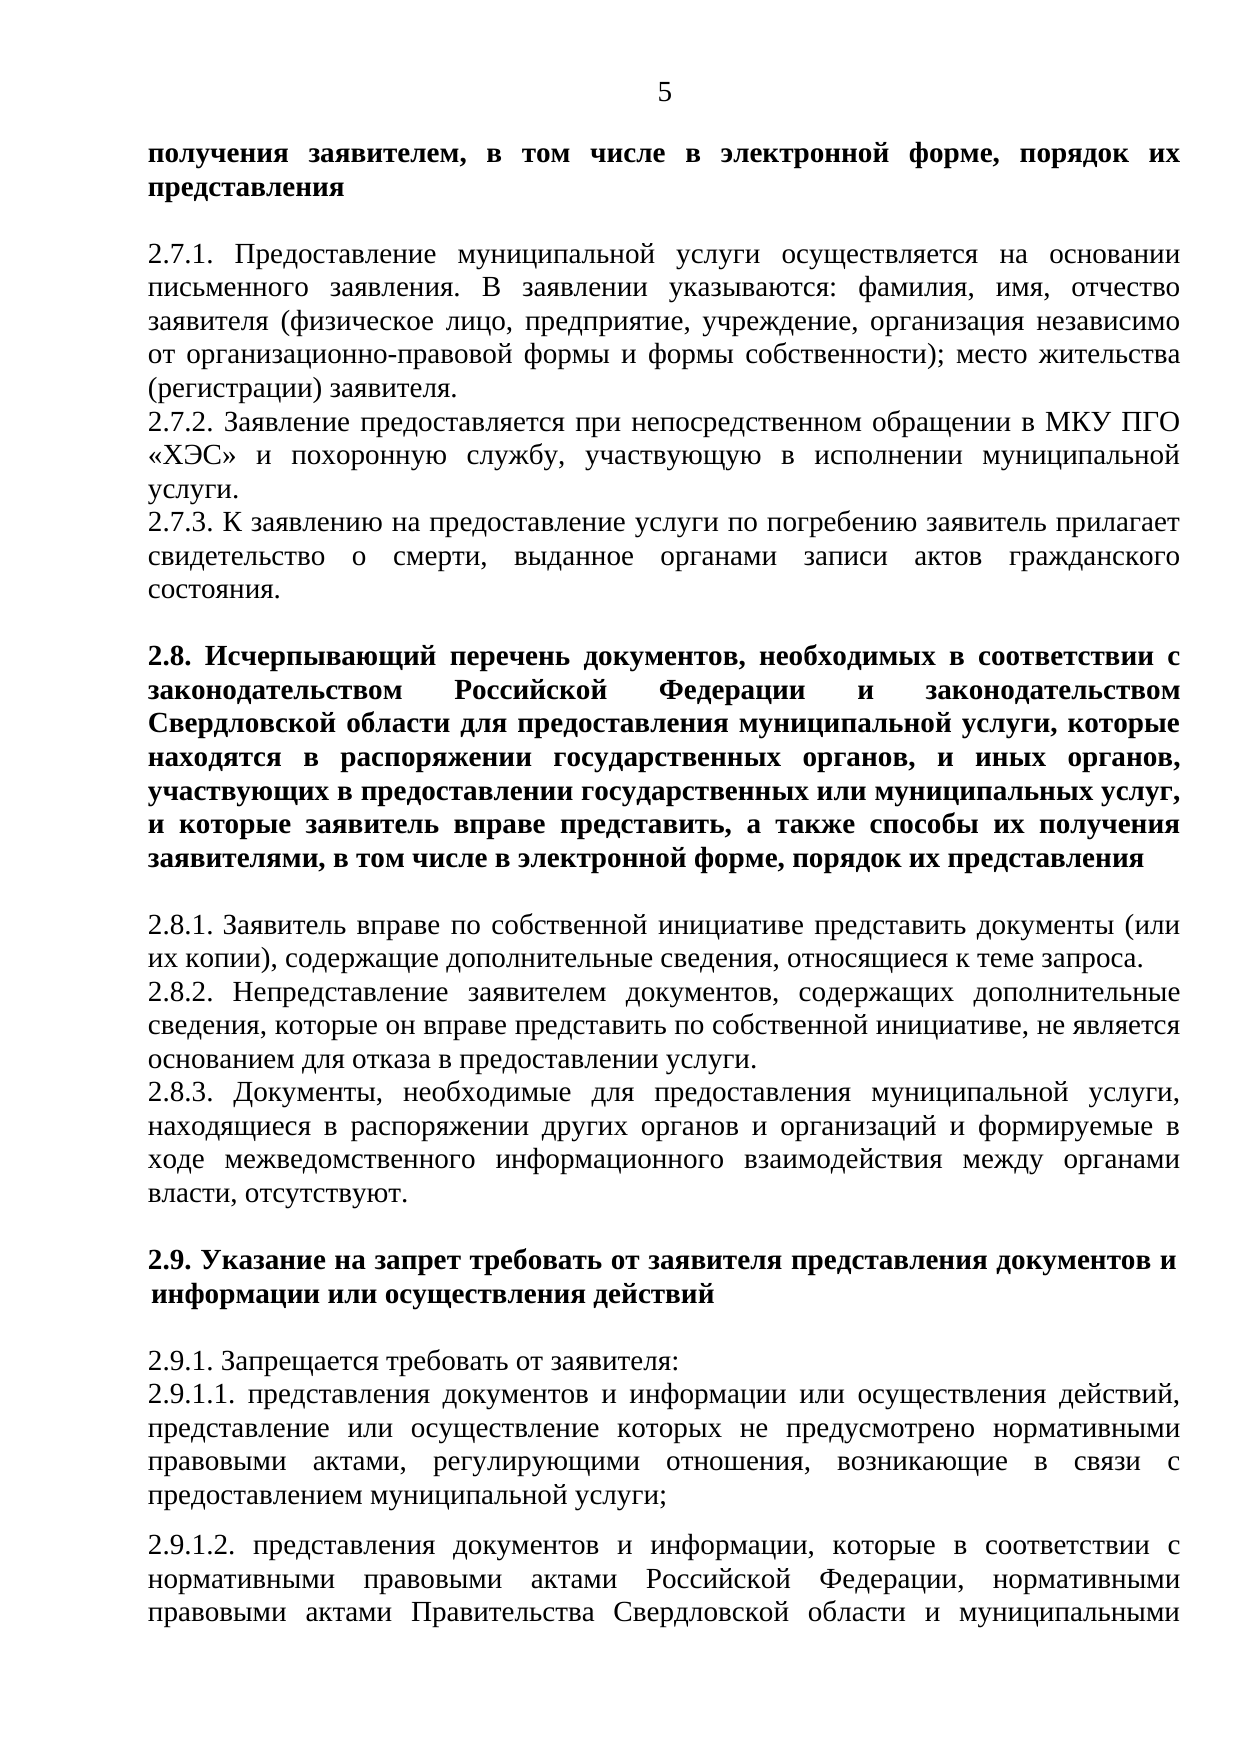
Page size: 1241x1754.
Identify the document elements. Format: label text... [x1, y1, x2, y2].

text 2.9.1. Запрещается требовать от заявителя: [148, 1343, 1178, 1376]
text 2.9.1.1. представления документов и информации или осуществления действий, представление или осуществление которых не предусмотрено нормативными правовыми актами, регулирующими отношения, возникающие в связи с предоставлением муниципальной услуги; [148, 1376, 1181, 1511]
text 2.7.2. Заявление предоставляется при непосредственном обращении в МКУ ПГО «ХЭС» и похоронную службу, участвующую в исполнении муниципальной услуги. [148, 404, 1181, 504]
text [148, 1527, 1181, 1628]
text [148, 135, 1181, 202]
text 2.9. Указание на запрет требовать от заявителя представления документов и информации или осуществления действий [148, 1242, 1178, 1309]
text 2.7.3. К заявлению на предоставление услуги по погребению заявитель прилагает свидетельство о смерти, выданное органами записи актов гражданского состояния. [148, 504, 1181, 605]
text 2.8.2. Непредставление заявителем документов, содержащих дополнительные сведения, которые он вправе представить по собственной инициативе, не является основанием для отказа в предоставлении услуги. [148, 974, 1181, 1074]
text 2.8. Исчерпывающий перечень документов, необходимых в соответствии с законодательством Российской Федерации и законодательством Свердловской области для предоставления муниципальной услуги, которые находятся в распоряжении государственных органов, и иных органов, участвующих в предоставлении государственных или муниципальных услуг, и которые заявитель вправе представить, а также способы их получения заявителями, в том числе в электронной форме, порядок их представления [148, 638, 1181, 873]
text 2.8.1. Заявитель вправе по собственной инициативе представить документы (или их копии), содержащие дополнительные сведения, относящиеся к теме запроса. [148, 907, 1181, 974]
text 2.7.1. Предоставление муниципальной услуги осуществляется на основании письменного заявления. В заявлении указываются: фамилия, имя, отчество заявителя (физическое лицо, предприятие, учреждение, организация независимо от организационно-правовой формы и формы собственности); место жительства (регистрации) заявителя. [148, 236, 1181, 404]
text 2.8.3. Документы, необходимые для предоставления муниципальной услуги, находящиеся в распоряжении других органов и организаций и формируемые в ходе межведомственного информационного взаимодействия между органами власти, отсутствуют. [148, 1074, 1181, 1209]
